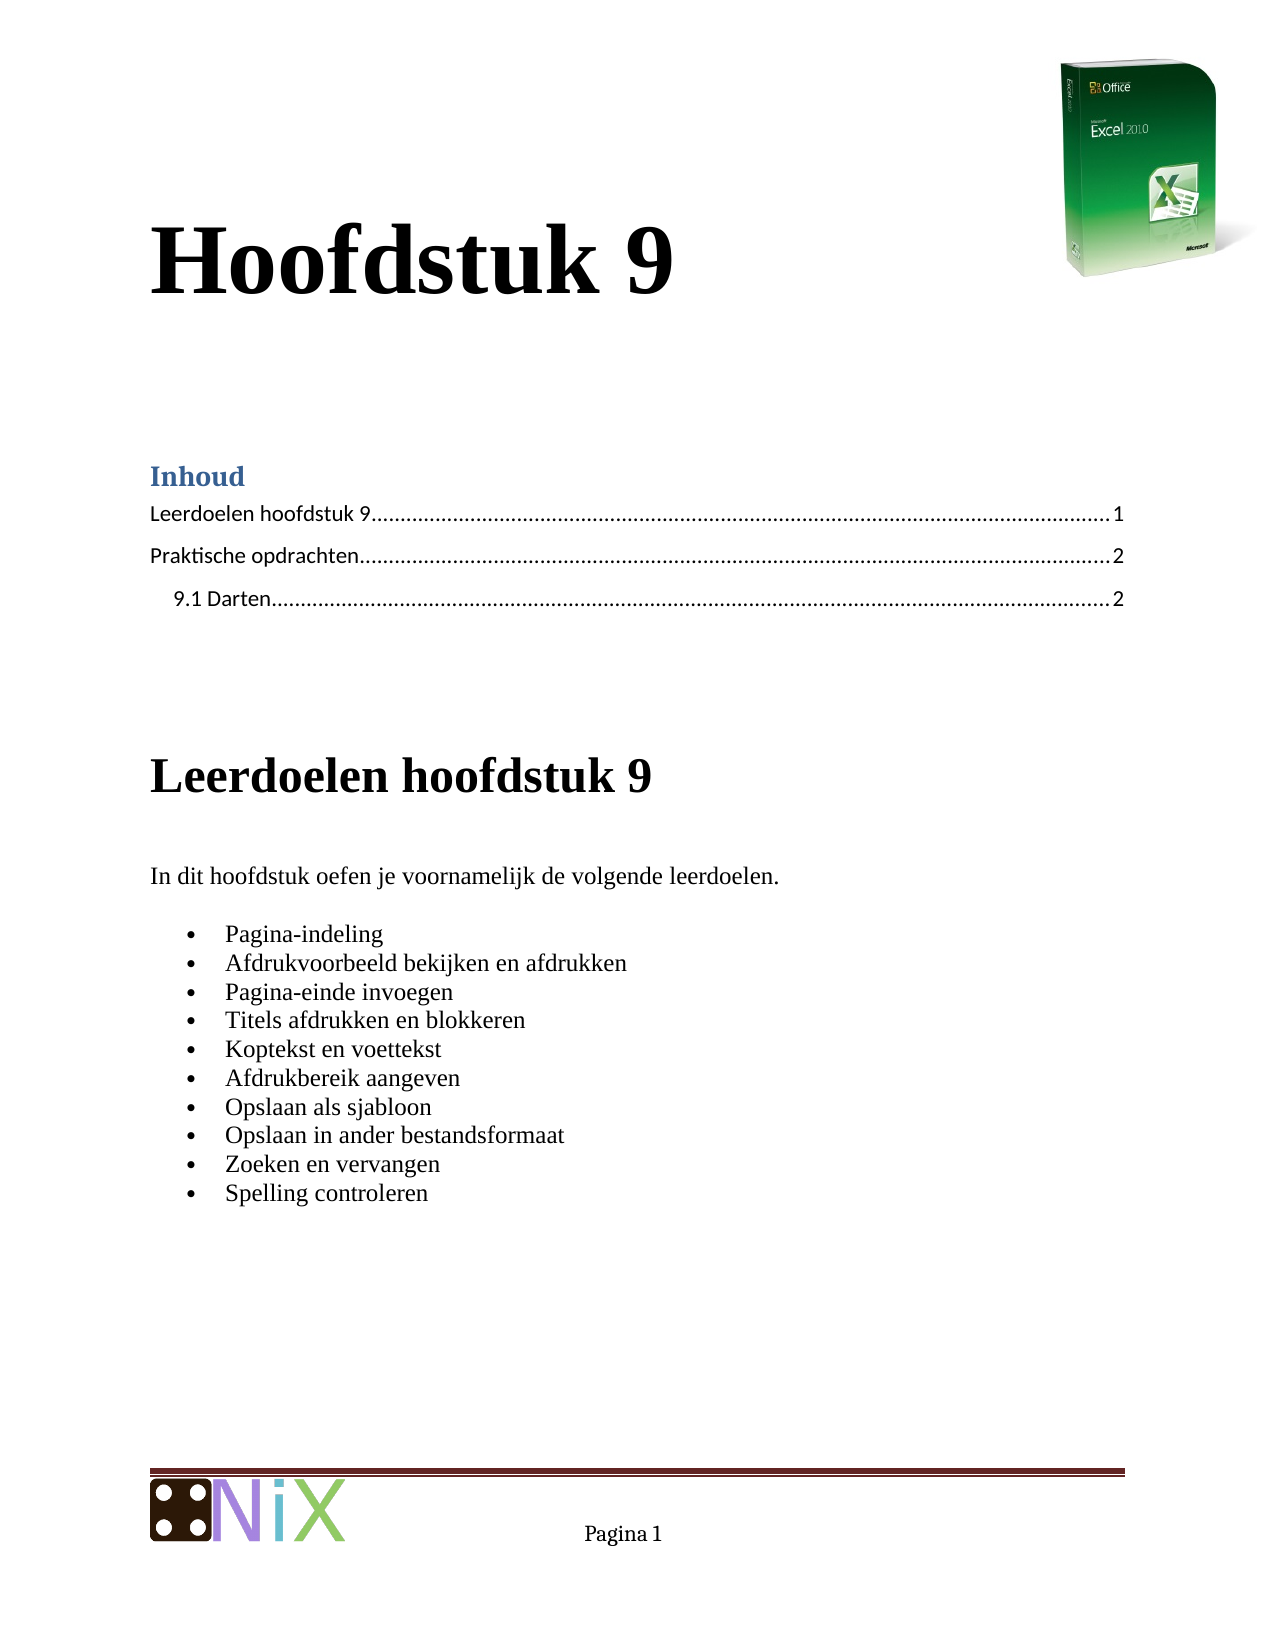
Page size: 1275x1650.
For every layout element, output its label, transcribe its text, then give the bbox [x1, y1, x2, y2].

list Afdrukbereik aangeven [187, 1063, 1125, 1092]
subtitle Hoofdstuk 9 [150, 200, 1125, 315]
list Koptekst en voettekst [187, 1034, 1125, 1063]
list Spelling controleren [187, 1178, 1125, 1207]
picture [150, 1478, 346, 1542]
list Zoeken en vervangen [187, 1149, 1125, 1178]
list Opslaan in ander bestandsformaat [187, 1120, 1125, 1149]
list Opslaan als sjabloon [187, 1092, 1125, 1120]
text In dit hoofdstuk oefen je voornamelijk de volgende leerdoelen. [150, 861, 1125, 890]
subtitle Leerdoelen hoofdstuk 9 [150, 746, 1125, 803]
list Pagina-einde invoegen [187, 977, 1125, 1005]
list Afdrukvoorbeeld bekijken en afdrukken [187, 948, 1125, 977]
picture [1047, 43, 1258, 284]
list Pagina-indeling [187, 919, 1125, 948]
list Titels afdrukken en blokkeren [187, 1005, 1125, 1034]
